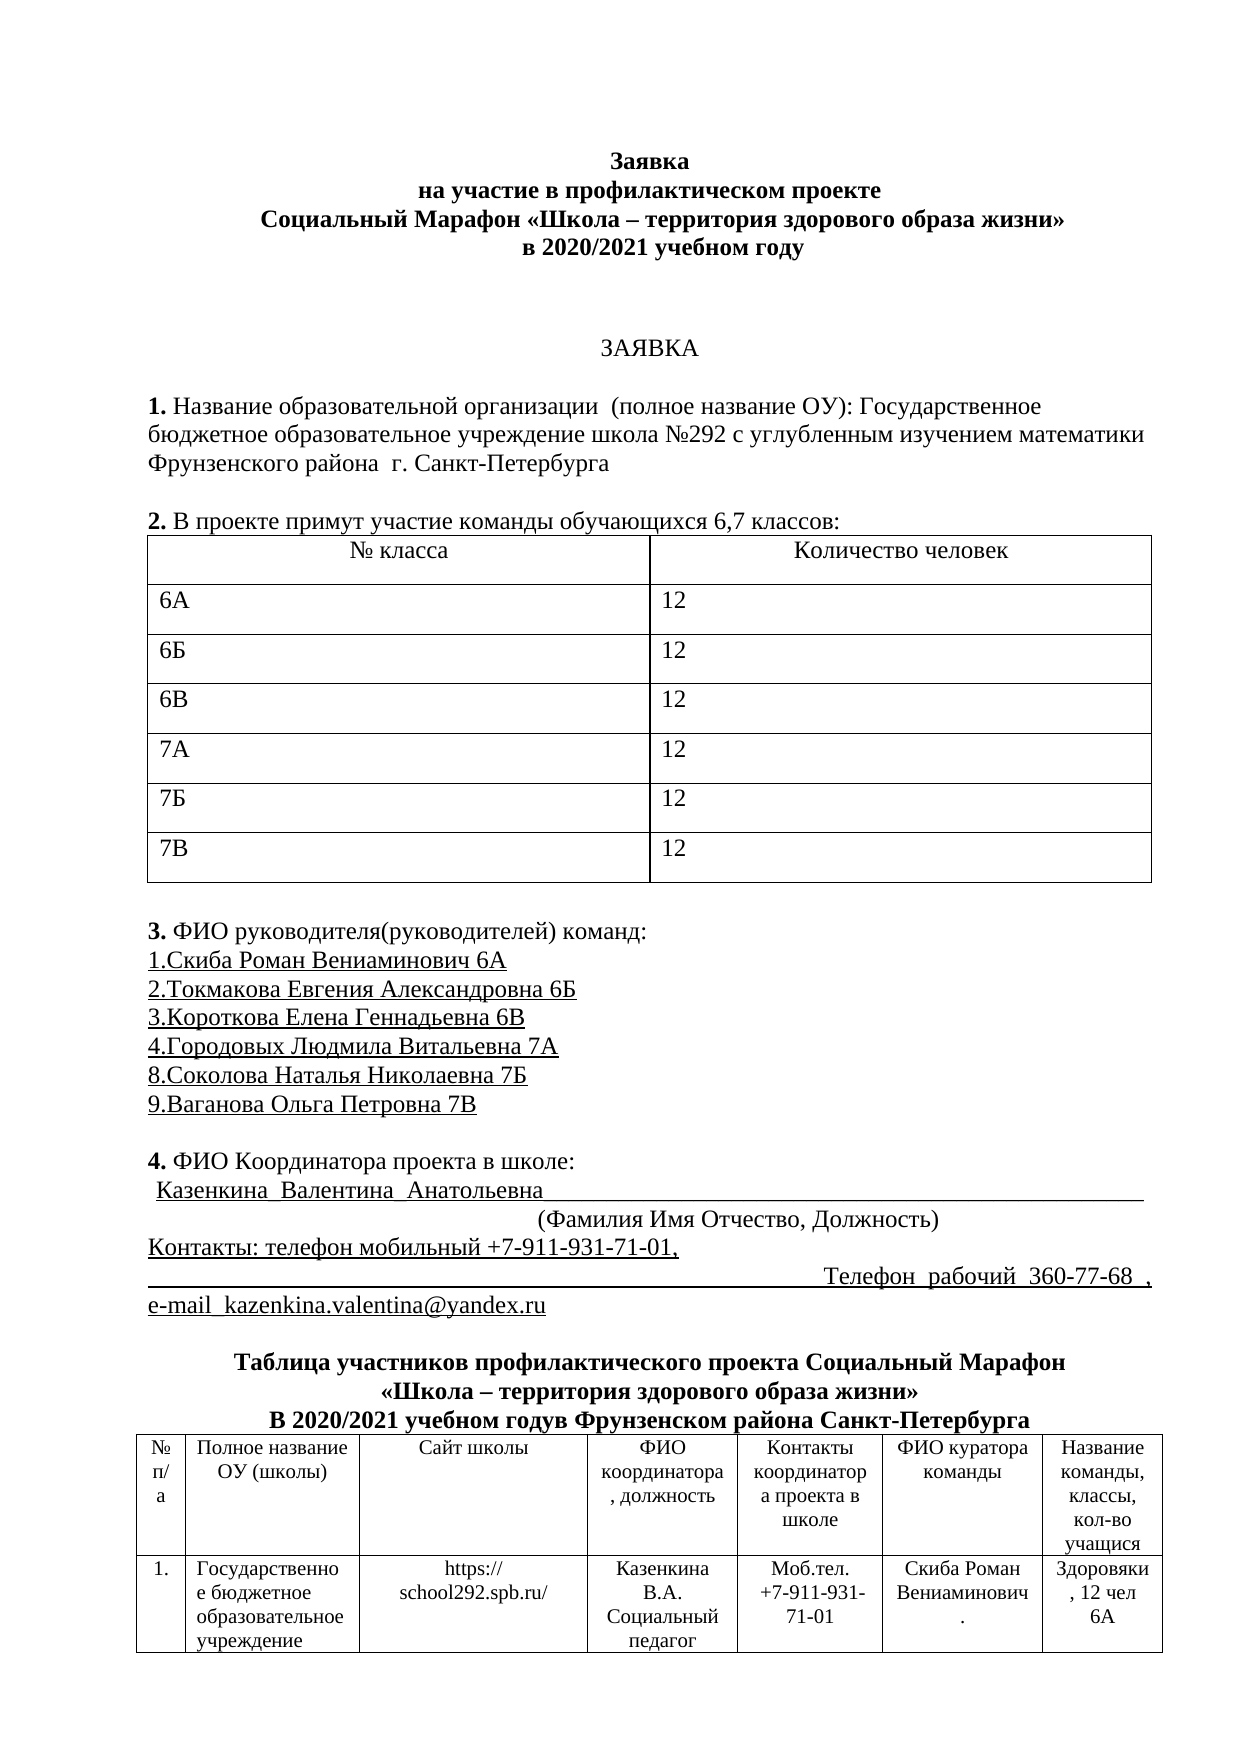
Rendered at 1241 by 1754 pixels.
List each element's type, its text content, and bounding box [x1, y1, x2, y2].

table_header Полное название ОУ (школы) [186, 1435, 359, 1555]
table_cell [588, 1556, 737, 1652]
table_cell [186, 1556, 359, 1652]
text Телефон_рабочий_360-77-68_, e-mail_kazenkina.valentina@yandex.ru [148, 1261, 1152, 1286]
text Казенкина_Валентина_Анатольевна________________________________________________ [148, 1175, 1152, 1204]
text 1.Скиба Роман Вениаминович 6А [148, 945, 1152, 974]
table_cell 12 [651, 585, 1151, 634]
table_cell 12 [651, 635, 1151, 683]
table_cell 1. [137, 1556, 185, 1652]
text 2.Токмакова Евгения Александровна 6Б [148, 974, 1152, 1002]
text 2. В проекте примут участие команды обучающихся 6,7 классов: [148, 506, 1152, 534]
text 3. ФИО руководителя(руководителей) команд: [148, 916, 1152, 945]
table_cell 6А [148, 585, 649, 634]
table_header ФИО куратора команды [883, 1435, 1042, 1555]
text (Фамилия Имя Отчество, Должность) [487, 1204, 989, 1232]
text на участие в профилактическом проекте [148, 175, 1152, 204]
text Таблица участников профилактического проекта Социальный Марафон [148, 1347, 1152, 1376]
text Заявка [148, 146, 1152, 175]
table_cell 6В [148, 684, 649, 733]
table_cell 12 [651, 833, 1151, 882]
table_cell 7Б [148, 784, 649, 832]
text ЗАЯВКА [148, 333, 1152, 362]
text В 2020/2021 учебном годув Фрунзенском района Санкт-Петербурга [148, 1405, 1152, 1434]
table_header № п/а [137, 1435, 185, 1555]
text 8.Соколова Наталья Николаевна 7Б [148, 1060, 1152, 1089]
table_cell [1043, 1556, 1162, 1652]
table_cell 12 [651, 784, 1151, 832]
text 1. Название образовательной организации (полное название ОУ): Государственное бюджетное образовательное учреждение школа №292 с углубленным изучением математики Фрунзенского района г. Санкт-Петербурга [148, 391, 1152, 477]
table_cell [883, 1556, 1042, 1652]
text Социальный Марафон «Школа – территория здорового образа жизни» [148, 204, 1178, 232]
text 4.Городовых Людмила Витальевна 7А [148, 1031, 1152, 1060]
table_header ФИО координатора, должность [588, 1435, 737, 1555]
table_cell 12 [651, 734, 1151, 782]
table_header Контакты координатора проекта в школе [738, 1435, 882, 1555]
table_header Количество человек [651, 536, 1151, 584]
text Телефон_рабочий_360-77-68_, e-mail_kazenkina.valentina@yandex.ru [148, 1288, 1152, 1319]
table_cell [738, 1556, 882, 1652]
text «Школа – территория здорового образа жизни» [148, 1376, 1152, 1405]
table_header Название команды, классы, кол-во учащися [1043, 1435, 1162, 1555]
table_header № класса [148, 536, 649, 584]
table_cell 7А [148, 734, 649, 782]
text 9.Ваганова Ольга Петровна 7В [148, 1089, 1152, 1117]
table_cell 6Б [148, 635, 649, 683]
table_cell 12 [651, 684, 1151, 733]
text 4. ФИО Координатора проекта в школе: [148, 1146, 1152, 1175]
table_cell 7В [148, 833, 649, 882]
text в 2020/2021 учебном году [148, 232, 1178, 261]
text Контакты: телефон мобильный +7-911-931-71-01, [148, 1232, 1152, 1261]
table_header Сайт школы [360, 1435, 587, 1555]
text 3.Короткова Елена Геннадьевна 6В [148, 1002, 1152, 1031]
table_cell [360, 1556, 587, 1652]
